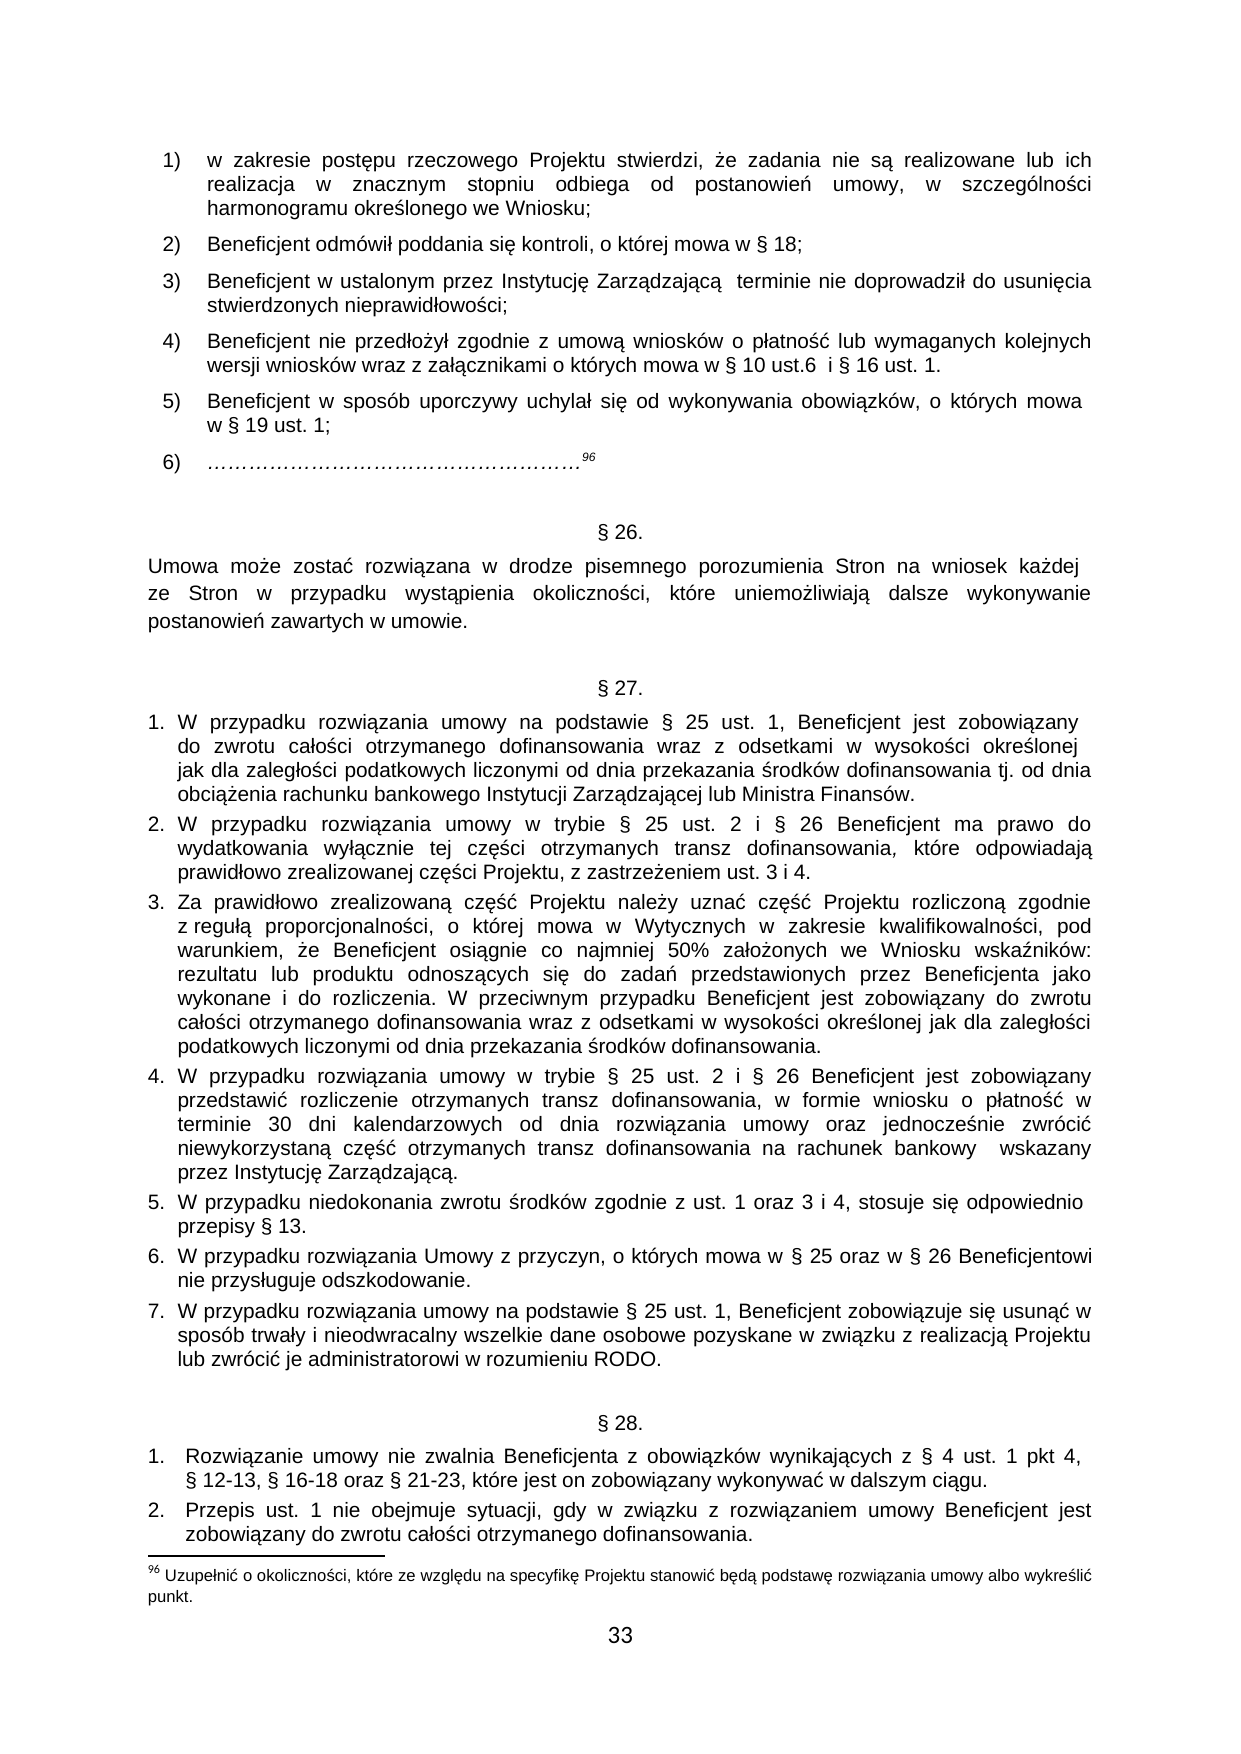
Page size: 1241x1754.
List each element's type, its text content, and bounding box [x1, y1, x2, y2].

list ……………………………………………… [162, 450, 1092, 474]
list w zakresie postępu rzeczowego Projektu stwierdzi, że zadania nie są realizowane lub ich realizacja w znacznym stopniu odbiega od postanowień umowy, w szczególności harmonogramu określonego we Wniosku; [162, 148, 1092, 219]
list Beneficjent nie przedłożył zgodnie z umową wniosków o płatność lub wymaganych kolejnych wersji wniosków wraz z załącznikami o których mowa w § 10 ust.6 i § 16 ust. 1. [162, 329, 1092, 377]
text § 28. [148, 1410, 1092, 1434]
text § 27. [148, 676, 1092, 700]
list W przypadku rozwiązania umowy na podstawie § 25 ust. 1, Beneficjent jest zobowiązany do zwrotu całości otrzymanego dofinansowania wraz z odsetkami w wysokości określonej jak dla zaległości podatkowych liczonymi od dnia przekazania środków dofinansowania tj. od dnia obciążenia rachunku bankowego Instytucji Zarządzającej lub Ministra Finansów. [148, 710, 1092, 806]
list Za prawidłowo zrealizowaną część Projektu należy uznać część Projektu rozliczoną zgodnie z regułą proporcjonalności, o której mowa w Wytycznych w zakresie kwalifikowalności, pod warunkiem, że Beneficjent osiągnie co najmniej 50% założonych we Wniosku wskaźników: rezultatu lub produktu odnoszących się do zadań przedstawionych przez Beneficjenta jako wykonane i do rozliczenia. W przeciwnym przypadku Beneficjent jest zobowiązany do zwrotu całości otrzymanego dofinansowania wraz z odsetkami w wysokości określonej jak dla zaległości podatkowych liczonymi od dnia przekazania środków dofinansowania. [148, 890, 1092, 1058]
list Beneficjent w sposób uporczywy uchylał się od wykonywania obowiązków, o których mowa w § 19 ust. 1; [162, 389, 1092, 437]
list Beneficjent odmówił poddania się kontroli, o której mowa w § 18; [162, 232, 1092, 256]
list W przypadku rozwiązania umowy w trybie § 25 ust. 2 i § 26 Beneficjent jest zobowiązany przedstawić rozliczenie otrzymanych transz dofinansowania, w formie wniosku o płatność w terminie 30 dni kalendarzowych od dnia rozwiązania umowy oraz jednocześnie zwrócić niewykorzystaną część otrzymanych transz dofinansowania na rachunek bankowy wskazany przez Instytucję Zarządzającą. [148, 1064, 1092, 1184]
list W przypadku niedokonania zwrotu środków zgodnie z ust. 1 oraz 3 i 4, stosuje się odpowiednio przepisy § 13. [148, 1190, 1092, 1238]
list W przypadku rozwiązania Umowy z przyczyn, o których mowa w § 25 oraz w § 26 Beneficjentowi nie przysługuje odszkodowanie. [148, 1244, 1092, 1292]
list Beneficjent w ustalonym przez Instytucję Zarządzającą terminie nie doprowadził do usunięcia stwierdzonych nieprawidłowości; [162, 268, 1092, 316]
text Umowa może zostać rozwiązana w drodze pisemnego porozumienia Stron na wniosek każdej ze Stron w przypadku wystąpienia okoliczności, które uniemożliwiają dalsze wykonywanie postanowień zawartych w umowie. [148, 554, 1092, 633]
list Przepis ust. 1 nie obejmuje sytuacji, gdy w związku z rozwiązaniem umowy Beneficjent jest zobowiązany do zwrotu całości otrzymanego dofinansowania. [148, 1498, 1092, 1546]
list Rozwiązanie umowy nie zwalnia Beneficjenta z obowiązków wynikających z § 4 ust. 1 pkt 4, § 12-13, § 16-18 oraz § 21-23, które jest on zobowiązany wykonywać w dalszym ciągu. [148, 1444, 1092, 1492]
list W przypadku rozwiązania umowy w trybie § 25 ust. 2 i § 26 Beneficjent ma prawo do wydatkowania wyłącznie tej części otrzymanych transz dofinansowania, które odpowiadają prawidłowo zrealizowanej części Projektu, z zastrzeżeniem ust. 3 i 4. [148, 812, 1092, 884]
list W przypadku rozwiązania umowy na podstawie § 25 ust. 1, Beneficjent zobowiązuje się usunąć w sposób trwały i nieodwracalny wszelkie dane osobowe pozyskane w związku z realizacją Projektu lub zwrócić je administratorowi w rozumieniu RODO. [148, 1298, 1092, 1370]
text § 26. [148, 520, 1092, 544]
